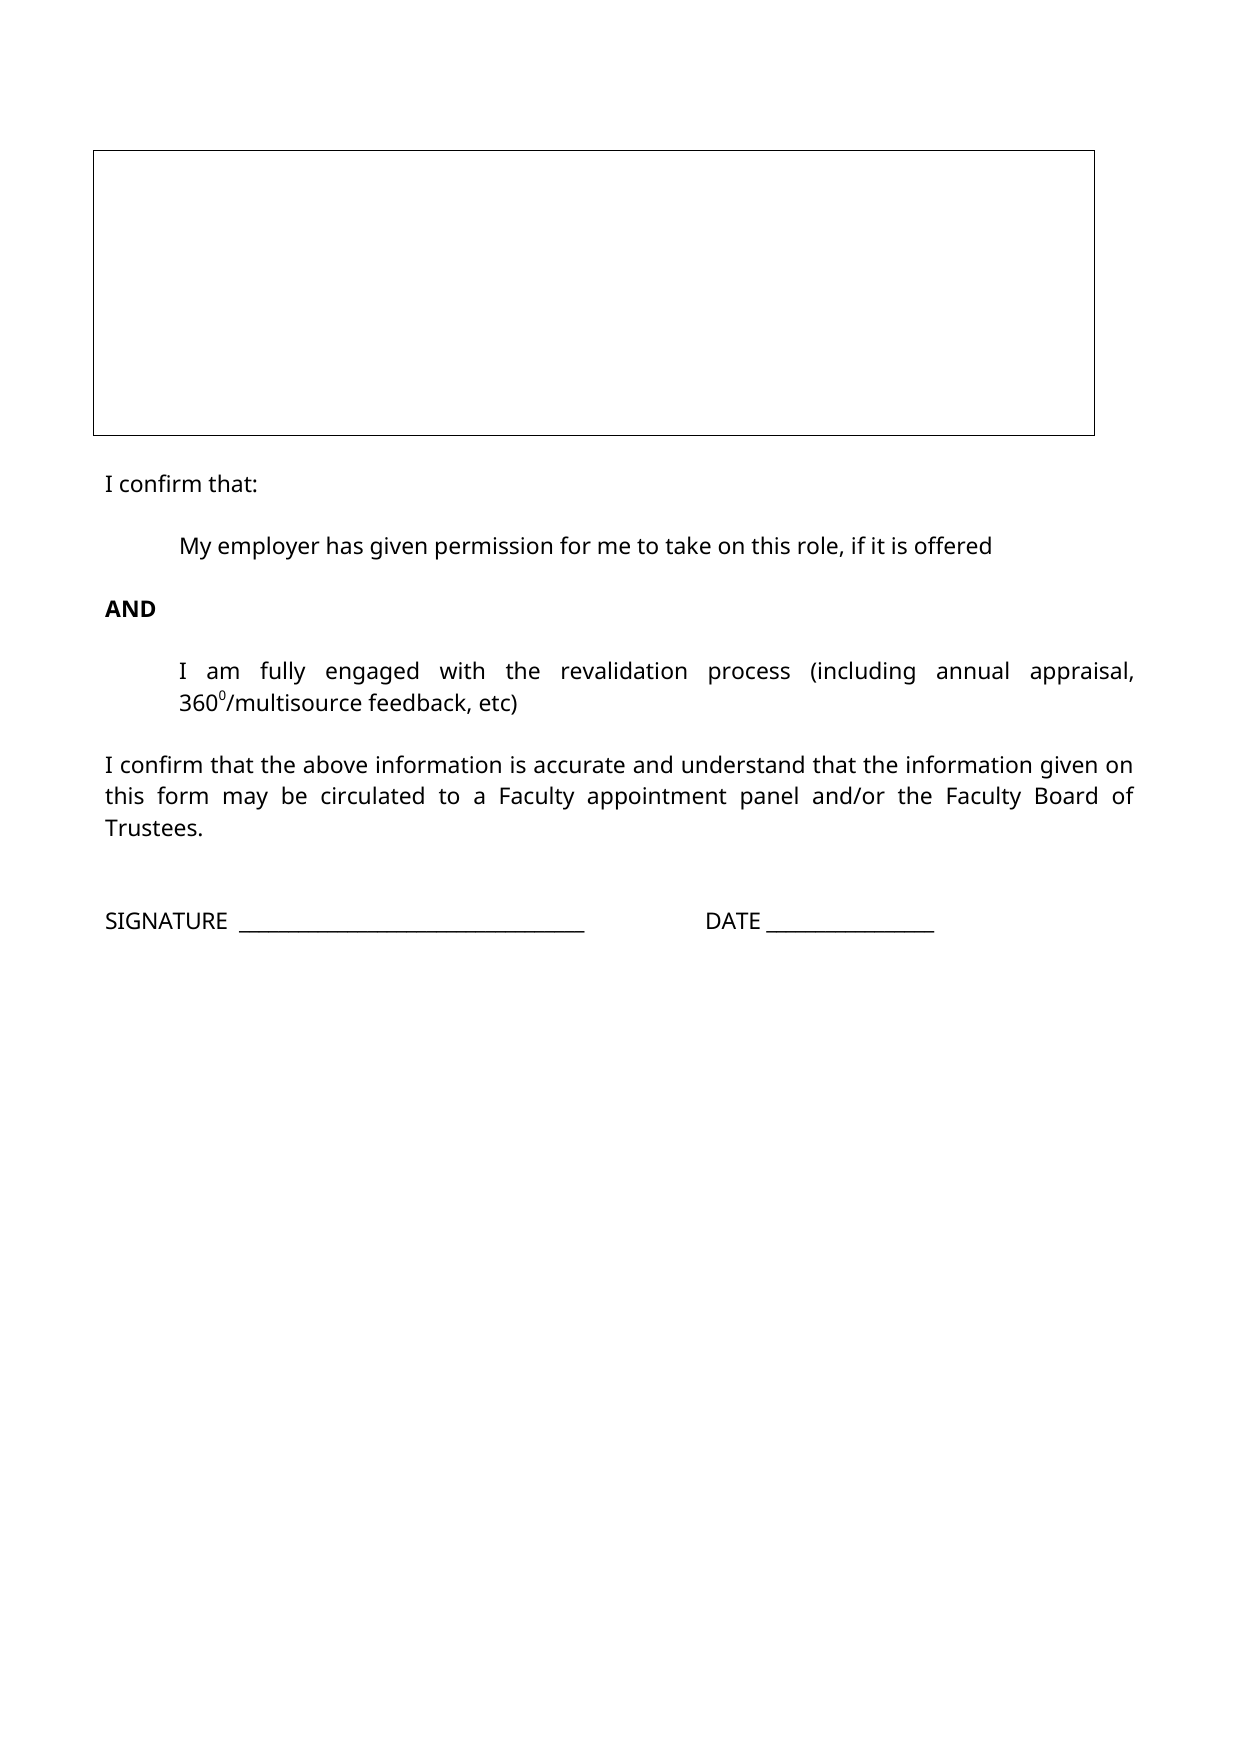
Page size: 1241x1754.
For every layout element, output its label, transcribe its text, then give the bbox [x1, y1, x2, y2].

text I confirm that: [105, 468, 1135, 499]
text AND [105, 593, 1135, 624]
text My employer has given permission for me to take on this role, if it is offered [105, 530, 1135, 561]
text I confirm that the above information is accurate and understand that the information given on this form may be circulated to a Faculty appointment panel and/or the Faculty Board of Trustees. [105, 749, 1135, 843]
text SIGNATURE ___________________________________ DATE _________________ [105, 905, 1165, 936]
table_cell [94, 151, 1094, 435]
text I am fully engaged with the revalidation process (including annual appraisal, 3600/multisource feedback, etc) [105, 655, 1135, 718]
